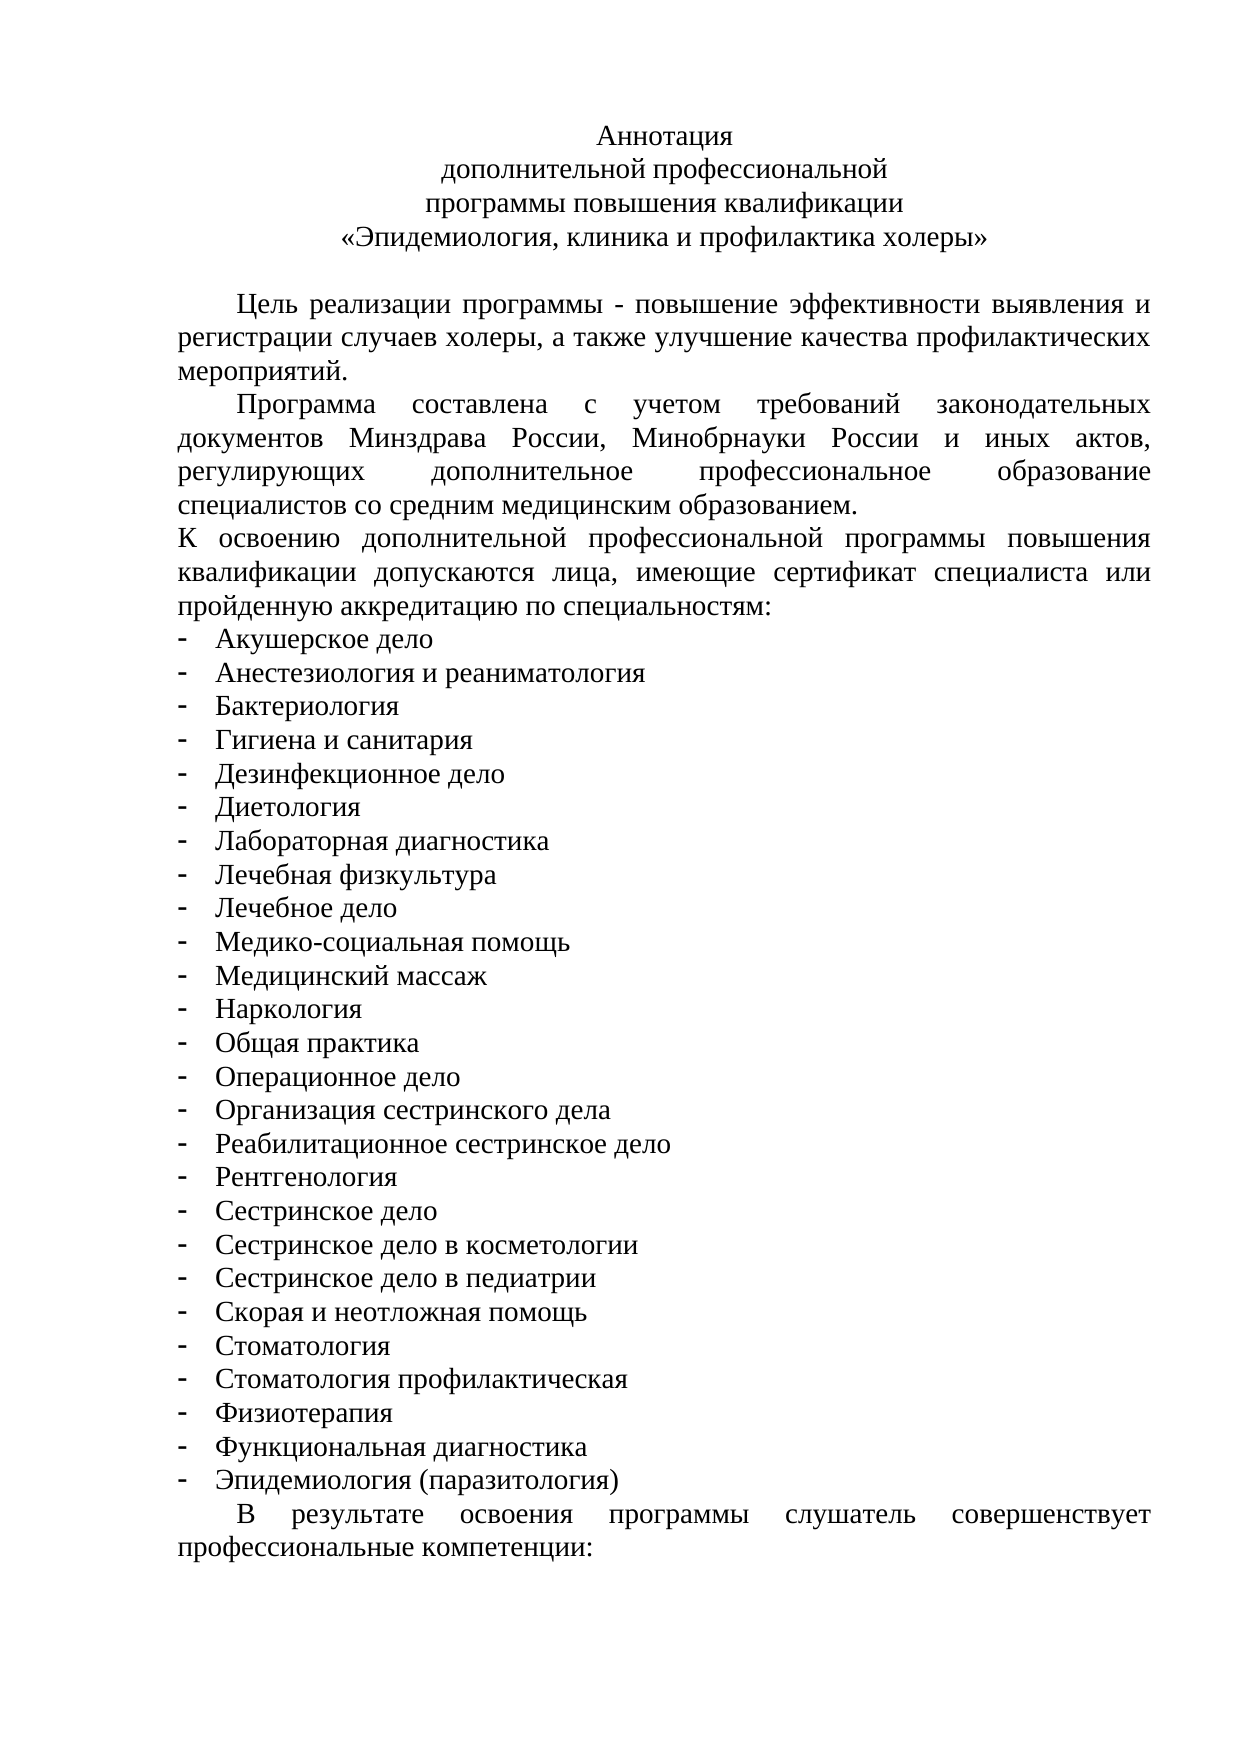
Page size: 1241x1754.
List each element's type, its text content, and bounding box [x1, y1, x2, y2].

list Гигиена и санитария [177, 722, 1152, 756]
text Цель реализации программы - повышение эффективности выявления и регистрации случаев холеры, а также улучшение качества профилактических мероприятий. [177, 286, 1152, 386]
list Медико-социальная помощь [177, 924, 1152, 958]
list Общая практика [177, 1025, 1152, 1059]
list Лечебное дело [177, 890, 1152, 924]
list Реабилитационное сестринское дело [177, 1126, 1152, 1159]
text В результате освоения программы слушатель совершенствует профессиональные компетенции: [177, 1496, 1152, 1563]
list Скорая и неотложная помощь [177, 1294, 1152, 1328]
list Диетология [177, 789, 1152, 823]
list Дезинфекционное дело [177, 756, 1152, 789]
list Сестринское дело [177, 1193, 1152, 1227]
text дополнительной профессиональной [177, 152, 1152, 185]
list Лечебная физкультура [177, 857, 1152, 890]
list Рентгенология [177, 1159, 1152, 1193]
list Операционное дело [177, 1059, 1152, 1092]
list Эпидемиология (паразитология) [177, 1462, 1152, 1496]
list Бактериология [177, 688, 1152, 722]
list Сестринское дело в педиатрии [177, 1261, 1152, 1294]
list Медицинский массаж [177, 958, 1152, 991]
list Стоматология профилактическая [177, 1361, 1152, 1395]
list Функциональная диагностика [177, 1429, 1152, 1462]
text К освоению дополнительной профессиональной программы повышения квалификации допускаются лица, имеющие сертификат специалиста или пройденную аккредитацию по специальностям: [177, 521, 1152, 621]
list Сестринское дело в косметологии [177, 1227, 1152, 1261]
list Акушерское дело [177, 621, 1152, 655]
text Программа составлена с учетом требований законодательных документов Минздрава России, Минобрнауки России и иных актов, регулирующих дополнительное профессиональное образование специалистов со средним медицинским образованием. [177, 386, 1152, 521]
text Аннотация [177, 118, 1152, 152]
list Наркология [177, 991, 1152, 1025]
list Лабораторная диагностика [177, 823, 1152, 857]
list Физиотерапия [177, 1395, 1152, 1429]
text программы повышения квалификации [177, 185, 1152, 219]
text «Эпидемиология, клиника и профилактика холеры» [177, 219, 1152, 252]
list Организация сестринского дела [177, 1092, 1152, 1126]
list Стоматология [177, 1328, 1152, 1361]
list Анестезиология и реаниматология [177, 655, 1152, 688]
